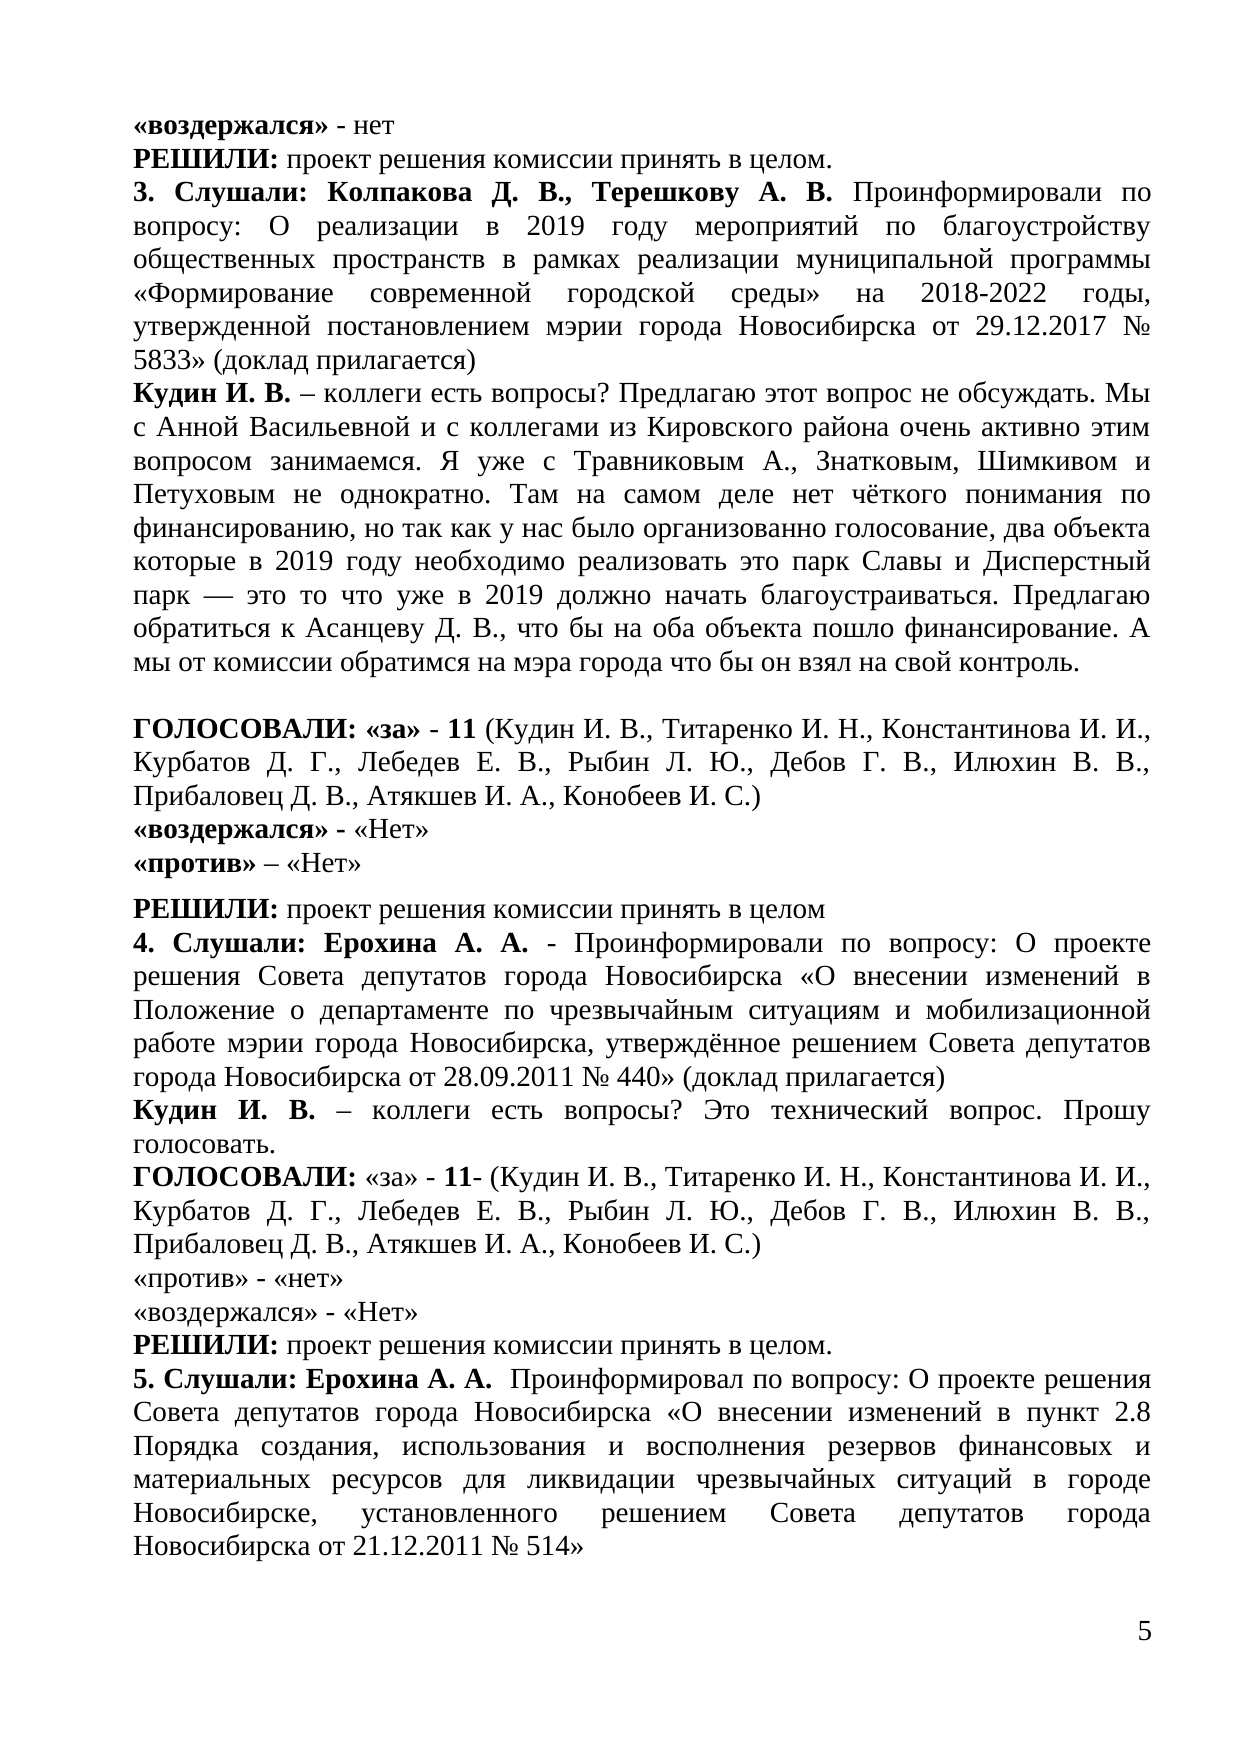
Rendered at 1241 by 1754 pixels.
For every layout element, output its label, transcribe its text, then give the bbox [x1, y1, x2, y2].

text РЕШИЛИ: проект решения комиссии принять в целом. [133, 1327, 1152, 1361]
text 5. Слушали: Ерохина А. А. Проинформировал по вопросу: О проекте решения Совета депутатов города Новосибирска «О внесении изменений в пункт 2.8 Порядка создания, использования и восполнения резервов финансовых и материальных ресурсов для ликвидации чрезвычайных ситуаций в городе Новосибирске, установленного решением Совета депутатов города Новосибирска от 21.12.2011 № 514» [133, 1361, 1152, 1562]
text РЕШИЛИ: проект решения комиссии принять в целом [133, 891, 1152, 925]
text «против» – «Нет» [133, 845, 1152, 879]
text ГОЛОСОВАЛИ: «за» - 11 (Кудин И. В., Титаренко И. Н., Константинова И. И., Курбатов Д. Г., Лебедев Е. В., Рыбин Л. Ю., Дебов Г. В., Илюхин В. В., Прибаловец Д. В., Атякшев И. А., Конобеев И. С.) [133, 711, 1152, 812]
text «против» - «нет» [133, 1260, 1152, 1294]
text «воздержался» - нет [133, 107, 1152, 141]
text Кудин И. В. – коллеги есть вопросы? Это технический вопрос. Прошу голосовать. [133, 1092, 1152, 1159]
text 4. Слушали: Ерохина А. А. - Проинформировали по вопросу: О проекте решения Совета депутатов города Новосибирска «О внесении изменений в Положение о департаменте по чрезвычайным ситуациям и мобилизационной работе мэрии города Новосибирска, утверждённое решением Совета депутатов города Новосибирска от 28.09.2011 № 440» (доклад прилагается) [133, 925, 1152, 1092]
text «воздержался» - «Нет» [133, 812, 1152, 845]
text Кудин И. В. – коллеги есть вопросы? Предлагаю этот вопрос не обсуждать. Мы с Анной Васильевной и с коллегами из Кировского района очень активно этим вопросом занимаемся. Я уже с Травниковым А., Знатковым, Шимкивом и Петуховым не однократно. Там на самом деле нет чёткого понимания по финансированию, но так как у нас было организованно голосование, два объекта которые в 2019 году необходимо реализовать это парк Славы и Дисперстный парк — это то что уже в 2019 должно начать благоустраиваться. Предлагаю обратиться к Асанцеву Д. В., что бы на оба объекта пошло финансирование. А мы от комиссии обратимся на мэра города что бы он взял на свой контроль. [133, 376, 1152, 677]
text РЕШИЛИ: проект решения комиссии принять в целом. [133, 141, 1152, 174]
text 3. Слушали: Колпакова Д. В., Терешкову А. В. Проинформировали по вопросу: О реализации в 2019 году мероприятий по благоустройству общественных пространств в рамках реализации муниципальной программы «Формирование современной городской среды» на 2018-2022 годы, утвержденной постановлением мэрии города Новосибирска от 29.12.2017 № 5833» (доклад прилагается) [133, 174, 1152, 376]
text «воздержался» - «Нет» [133, 1294, 1152, 1327]
